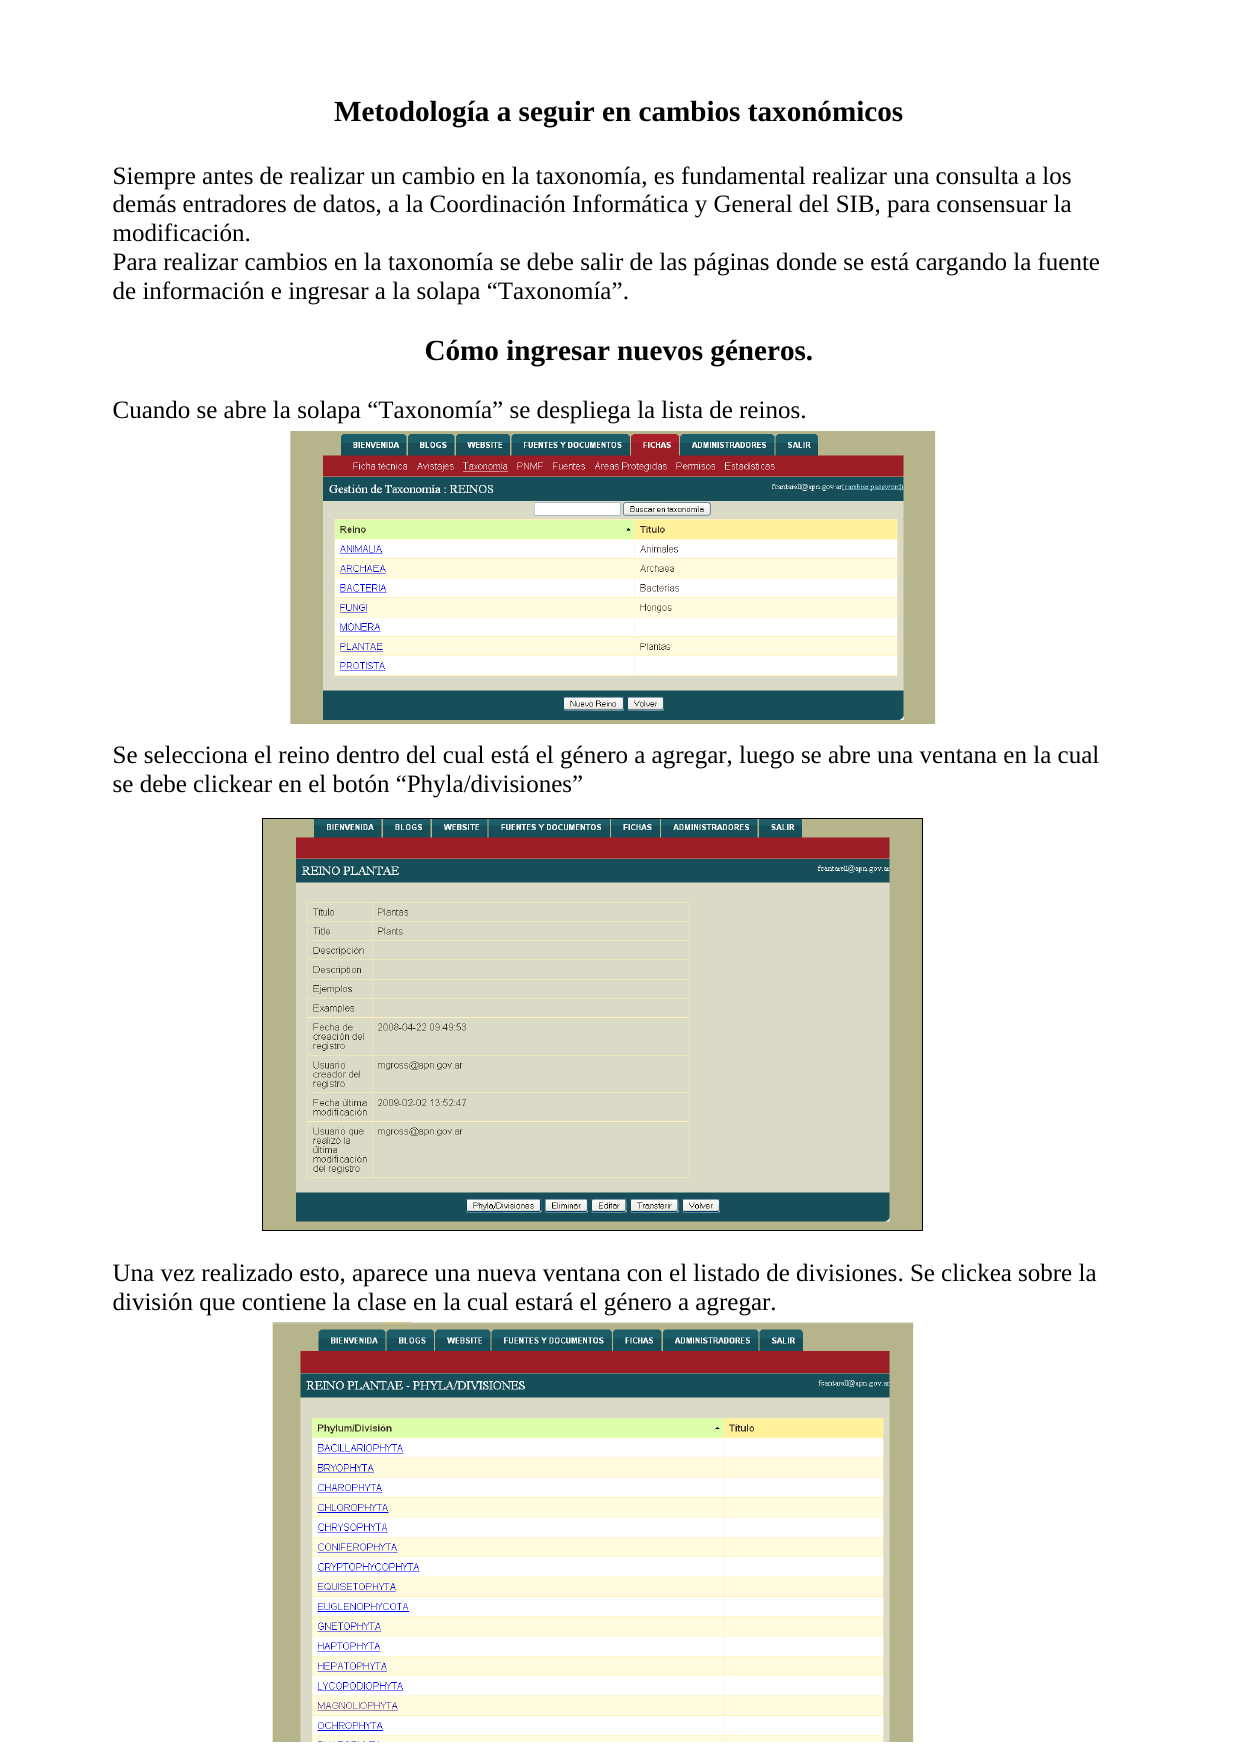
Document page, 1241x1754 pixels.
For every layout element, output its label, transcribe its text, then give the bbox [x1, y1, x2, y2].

picture [290, 431, 936, 724]
text Una vez realizado esto, aparece una nueva ventana con el listado de divisiones. Se clickea sobre la división que contiene la clase en la cual estará el género a agregar. [112, 1258, 1125, 1316]
text Cómo ingresar nuevos géneros. [112, 333, 1125, 367]
text Metodología a seguir en cambios taxonómicos [112, 94, 1125, 127]
picture [263, 819, 922, 1230]
picture [272, 1322, 914, 1742]
text Se selecciona el reino dentro del cual está el género a agregar, luego se abre una ventana en la cual se debe clickear en el botón “Phyla/divisiones” [112, 741, 1125, 798]
text Siempre antes de realizar un cambio en la taxonomía, es fundamental realizar una consulta a los demás entradores de datos, a la Coordinación Informática y General del SIB, para consensuar la modificación. [112, 161, 1125, 247]
text Cuando se abre la solapa “Taxonomía” se despliega la lista de reinos. [112, 396, 1125, 424]
text Para realizar cambios en la taxonomía se debe salir de las páginas donde se está cargando la fuente de información e ingresar a la solapa “Taxonomía”. [112, 247, 1125, 304]
